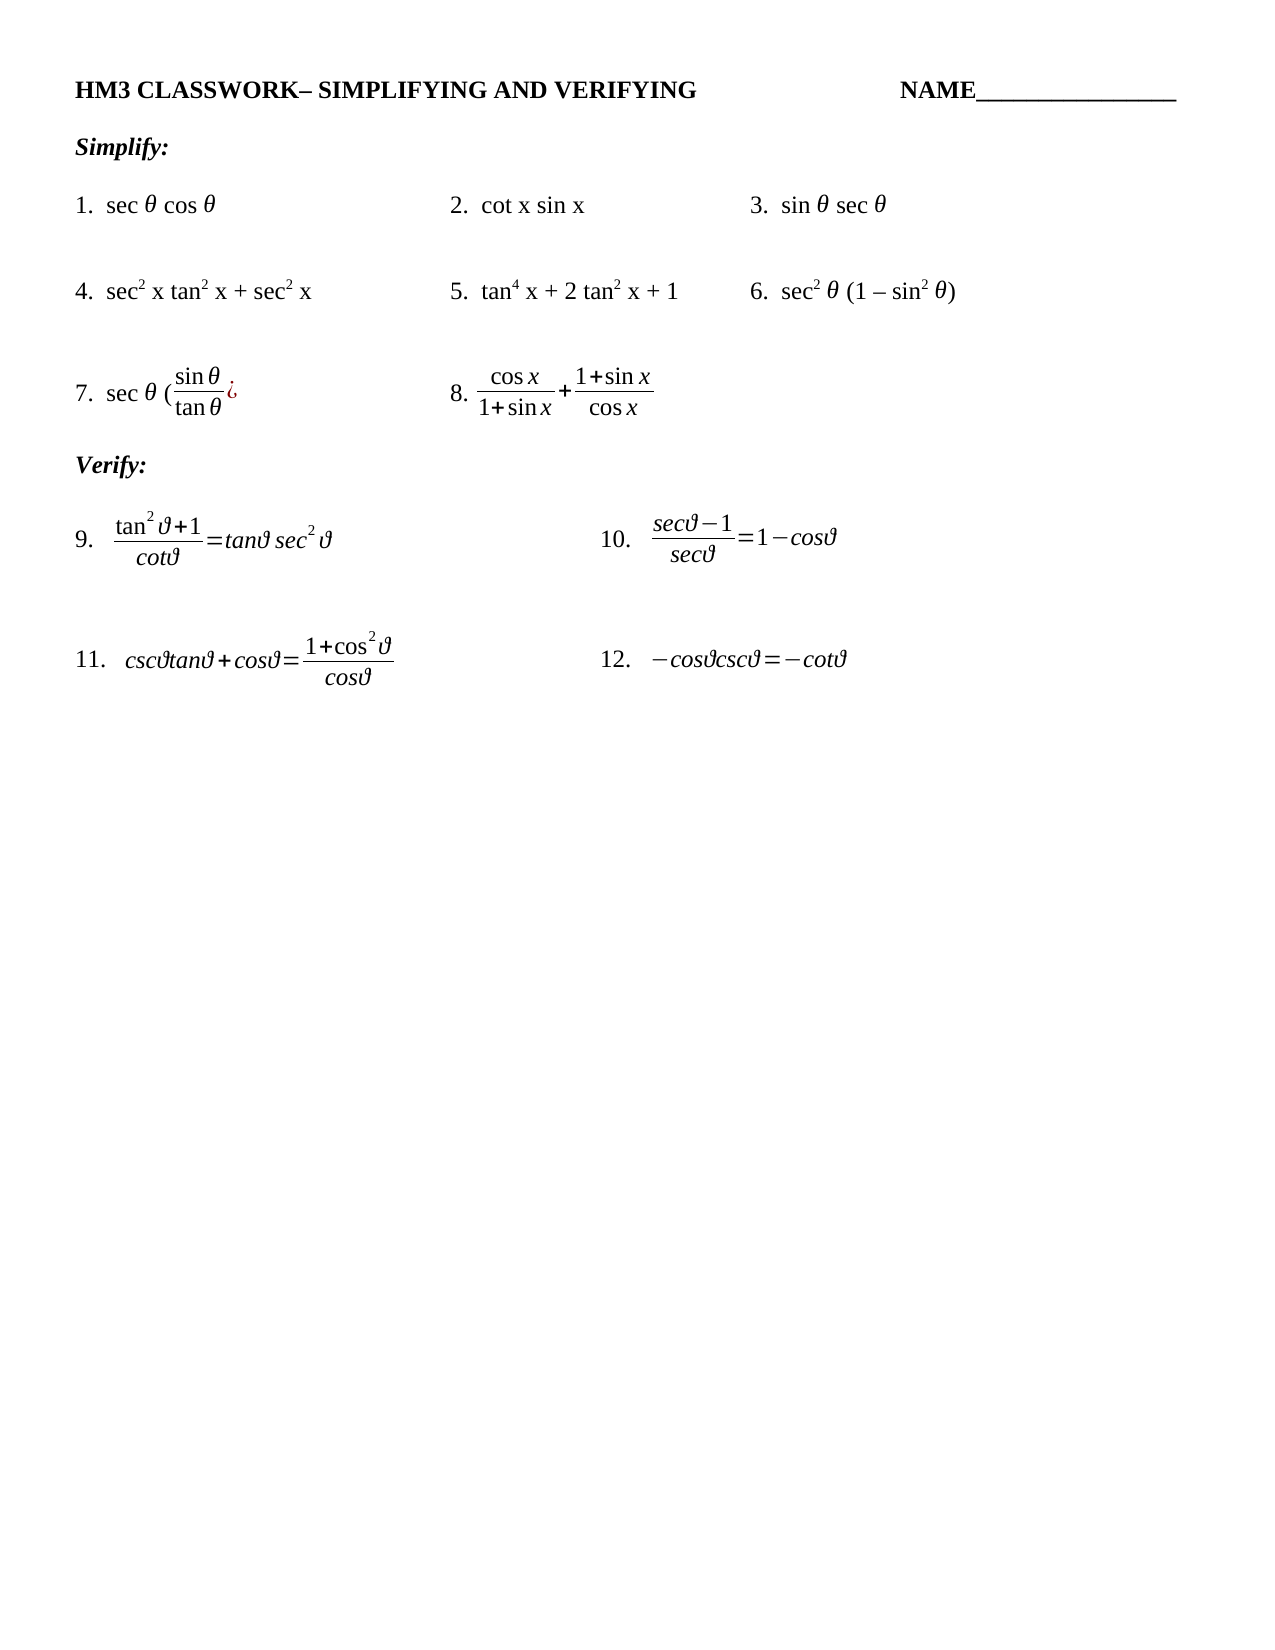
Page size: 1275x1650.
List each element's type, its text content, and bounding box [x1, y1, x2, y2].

text Simplify: [75, 132, 1200, 161]
text 1. sec cos 2. cot x sin x 3. sin sec [75, 190, 1200, 219]
text 11. 12. [75, 628, 1200, 690]
text 7. sec ( 8. [75, 362, 1200, 421]
text 9. 10. [75, 508, 1200, 570]
text Verify: [75, 450, 1200, 479]
text HM3 CLASSWORK– SIMPLIFYING AND VERIFYING NAME________________ [75, 75, 1200, 104]
text 4. sec2 x tan2 x + sec2 x 5. tan4 x + 2 tan2 x + 1 6. sec2 (1 – sin2 ) [75, 276, 1200, 305]
